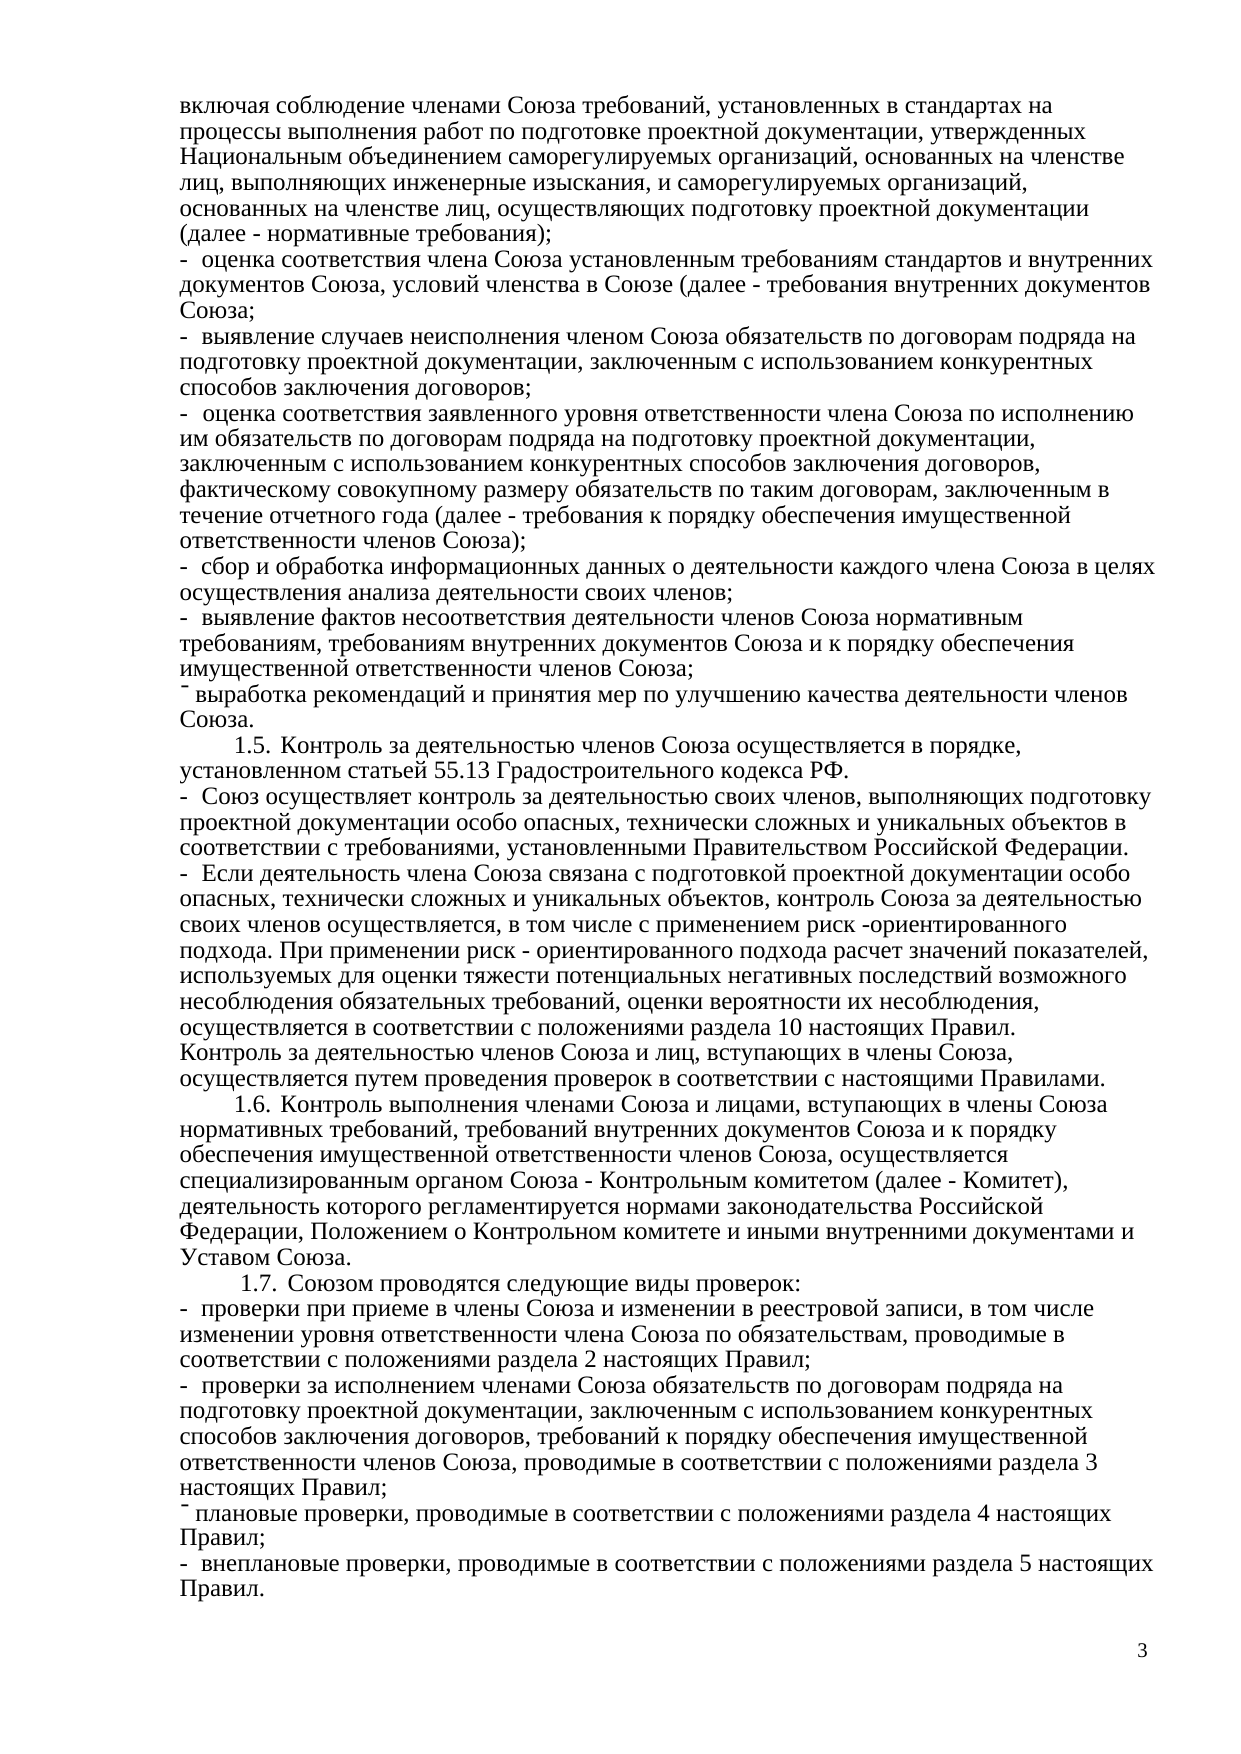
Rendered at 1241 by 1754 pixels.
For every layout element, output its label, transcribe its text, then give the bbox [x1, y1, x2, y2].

list Союз осуществляет контроль за деятельностью своих членов, выполняющих подготовку проектной документации особо опасных, технически сложных и уникальных объектов в соответствии с требованиями, установленными Правительством Российской Федерации. [179, 784, 1160, 861]
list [179, 93, 1160, 247]
list Союзом проводятся следующие виды проверок: [179, 1271, 1160, 1296]
list Контроль за деятельностью членов Союза осуществляется в порядке, установленном статьей 55.13 Градостроительного кодекса РФ. [179, 733, 1160, 784]
list проверки за исполнением членами Союза обязательств по договорам подряда на подготовку проектной документации, заключенным с использованием конкурентных способов заключения договоров, требований к порядку обеспечения имущественной ответственности членов Союза, проводимые в соответствии с положениями раздела 3 настоящих Правил; [179, 1373, 1160, 1501]
list выявление фактов несоответствия деятельности членов Союза нормативным требованиям, требованиям внутренних документов Союза и к порядку обеспечения имущественной ответственности членов Союза; [179, 605, 1160, 682]
list выявление случаев неисполнения членом Союза обязательств по договорам подряда на подготовку проектной документации, заключенным с использованием конкурентных способов заключения договоров; [179, 324, 1160, 401]
list проверки при приеме в члены Союза и изменении в реестровой записи, в том числе изменении уровня ответственности члена Союза по обязательствам, проводимые в соответствии с положениями раздела 2 настоящих Правил; [179, 1296, 1160, 1373]
text ־ выработка рекомендаций и принятия мер по улучшению качества деятельности членов Союза. [179, 682, 1160, 733]
list Контроль выполнения членами Союза и лицами, вступающих в члены Союза нормативных требований, требований внутренних документов Союза и к порядку обеспечения имущественной ответственности членов Союза, осуществляется специализированным органом Союза - Контрольным комитетом (далее - Комитет), деятельность которого регламентируется нормами законодательства Российской Федерации, Положением о Контрольном комитете и иными внутренними документами и Уставом Союза. [179, 1092, 1160, 1271]
list Если деятельность члена Союза связана с подготовкой проектной документации особо опасных, технически сложных и уникальных объектов, контроль Союза за деятельностью своих членов осуществляется, в том числе с применением риск -ориентированного подхода. При применении риск - ориентированного подхода расчет значений показателей, используемых для оценки тяжести потенциальных негативных последствий возможного несоблюдения обязательных требований, оценки вероятности их несоблюдения, осуществляется в соответствии с положениями раздела 10 настоящих Правил. [179, 861, 1160, 1040]
list оценка соответствия члена Союза установленным требованиям стандартов и внутренних документов Союза, условий членства в Союзе (далее - требования внутренних документов Союза; [179, 247, 1160, 324]
text Контроль за деятельностью членов Союза и лиц, вступающих в члены Союза, осуществляется путем проведения проверок в соответствии с настоящими Правилами. [179, 1040, 1160, 1092]
list внеплановые проверки, проводимые в соответствии с положениями раздела 5 настоящих Правил. [179, 1551, 1160, 1601]
list оценка соответствия заявленного уровня ответственности члена Союза по исполнению им обязательств по договорам подряда на подготовку проектной документации, заключенным с использованием конкурентных способов заключения договоров, фактическому совокупному размеру обязательств по таким договорам, заключенным в течение отчетного года (далее - требования к порядку обеспечения имущественной ответственности членов Союза); [179, 401, 1160, 554]
text ־ плановые проверки, проводимые в соответствии с положениями раздела 4 настоящих Правил; [179, 1501, 1160, 1551]
list сбор и обработка информационных данных о деятельности каждого члена Союза в целях осуществления анализа деятельности своих членов; [179, 554, 1160, 605]
